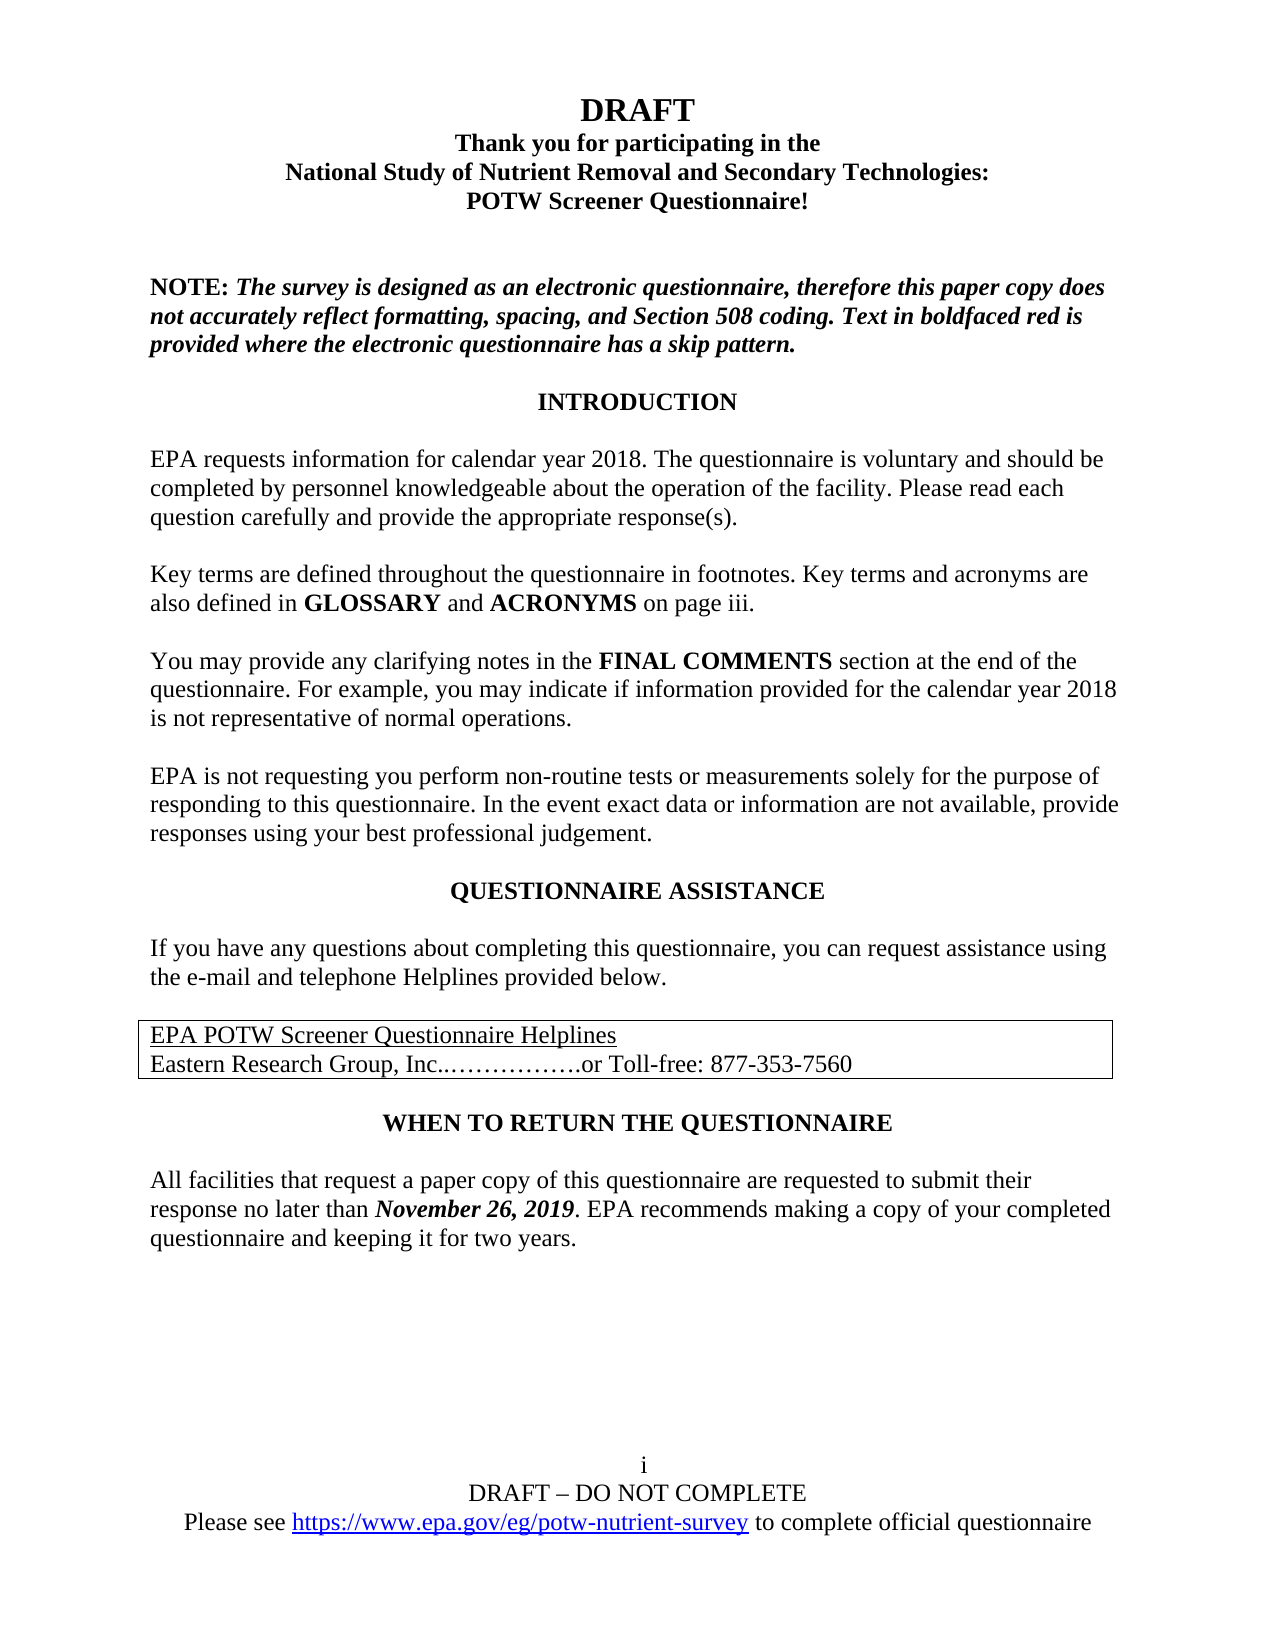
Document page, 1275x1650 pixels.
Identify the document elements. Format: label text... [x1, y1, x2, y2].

text If you have any questions about completing this questionnaire, you can request assistance using the e-mail and telephone Helplines provided below. [150, 933, 1125, 991]
text All facilities that request a paper copy of this questionnaire are requested to submit their response no later than November 26, 2019. EPA recommends making a copy of your completed questionnaire and keeping it for two years. [150, 1165, 1125, 1252]
text QUESTIONNAIRE ASSISTANCE [150, 876, 1125, 904]
table_header EPA POTW Screener Questionnaire Helplines Eastern Research Group, Inc..……………. Local: 703-633-1696 or Toll-free: 1-877-353-7560 E-mail………………………….……………………………………… POTW_Help@erg.com [139, 1021, 1112, 1078]
text You may provide any clarifying notes in the FINAL COMMENTS section at the end of the questionnaire. For example, you may indicate if information provided for the calendar year 2018 is not representative of normal operations. [150, 646, 1125, 732]
text National Study of Nutrient Removal and Secondary Technologies: [150, 157, 1125, 186]
text POTW Screener Questionnaire! [150, 186, 1125, 214]
text EPA requests information for calendar year 2018. The questionnaire is voluntary and should be completed by personnel knowledgeable about the operation of the facility. Please read each question carefully and provide the appropriate response(s). [150, 444, 1125, 531]
text INTRODUCTION [150, 387, 1125, 416]
text NOTE: The survey is designed as an electronic questionnaire, therefore this paper copy does not accurately reflect formatting, spacing, and Section 508 coding. Text in boldfaced red is provided where the electronic questionnaire has a skip pattern. [150, 272, 1125, 358]
text WHEN TO RETURN THE QUESTIONNAIRE [150, 1108, 1125, 1137]
text EPA is not requesting you perform non-routine tests or measurements solely for the purpose of responding to this questionnaire. In the event exact data or information are not available, provide responses using your best professional judgement. [150, 761, 1125, 847]
text Thank you for participating in the [150, 128, 1125, 157]
text Key terms are defined throughout the questionnaire in footnotes. Key terms and acronyms are also defined in GLOSSARY and ACRONYMS on page iii. [150, 559, 1125, 617]
